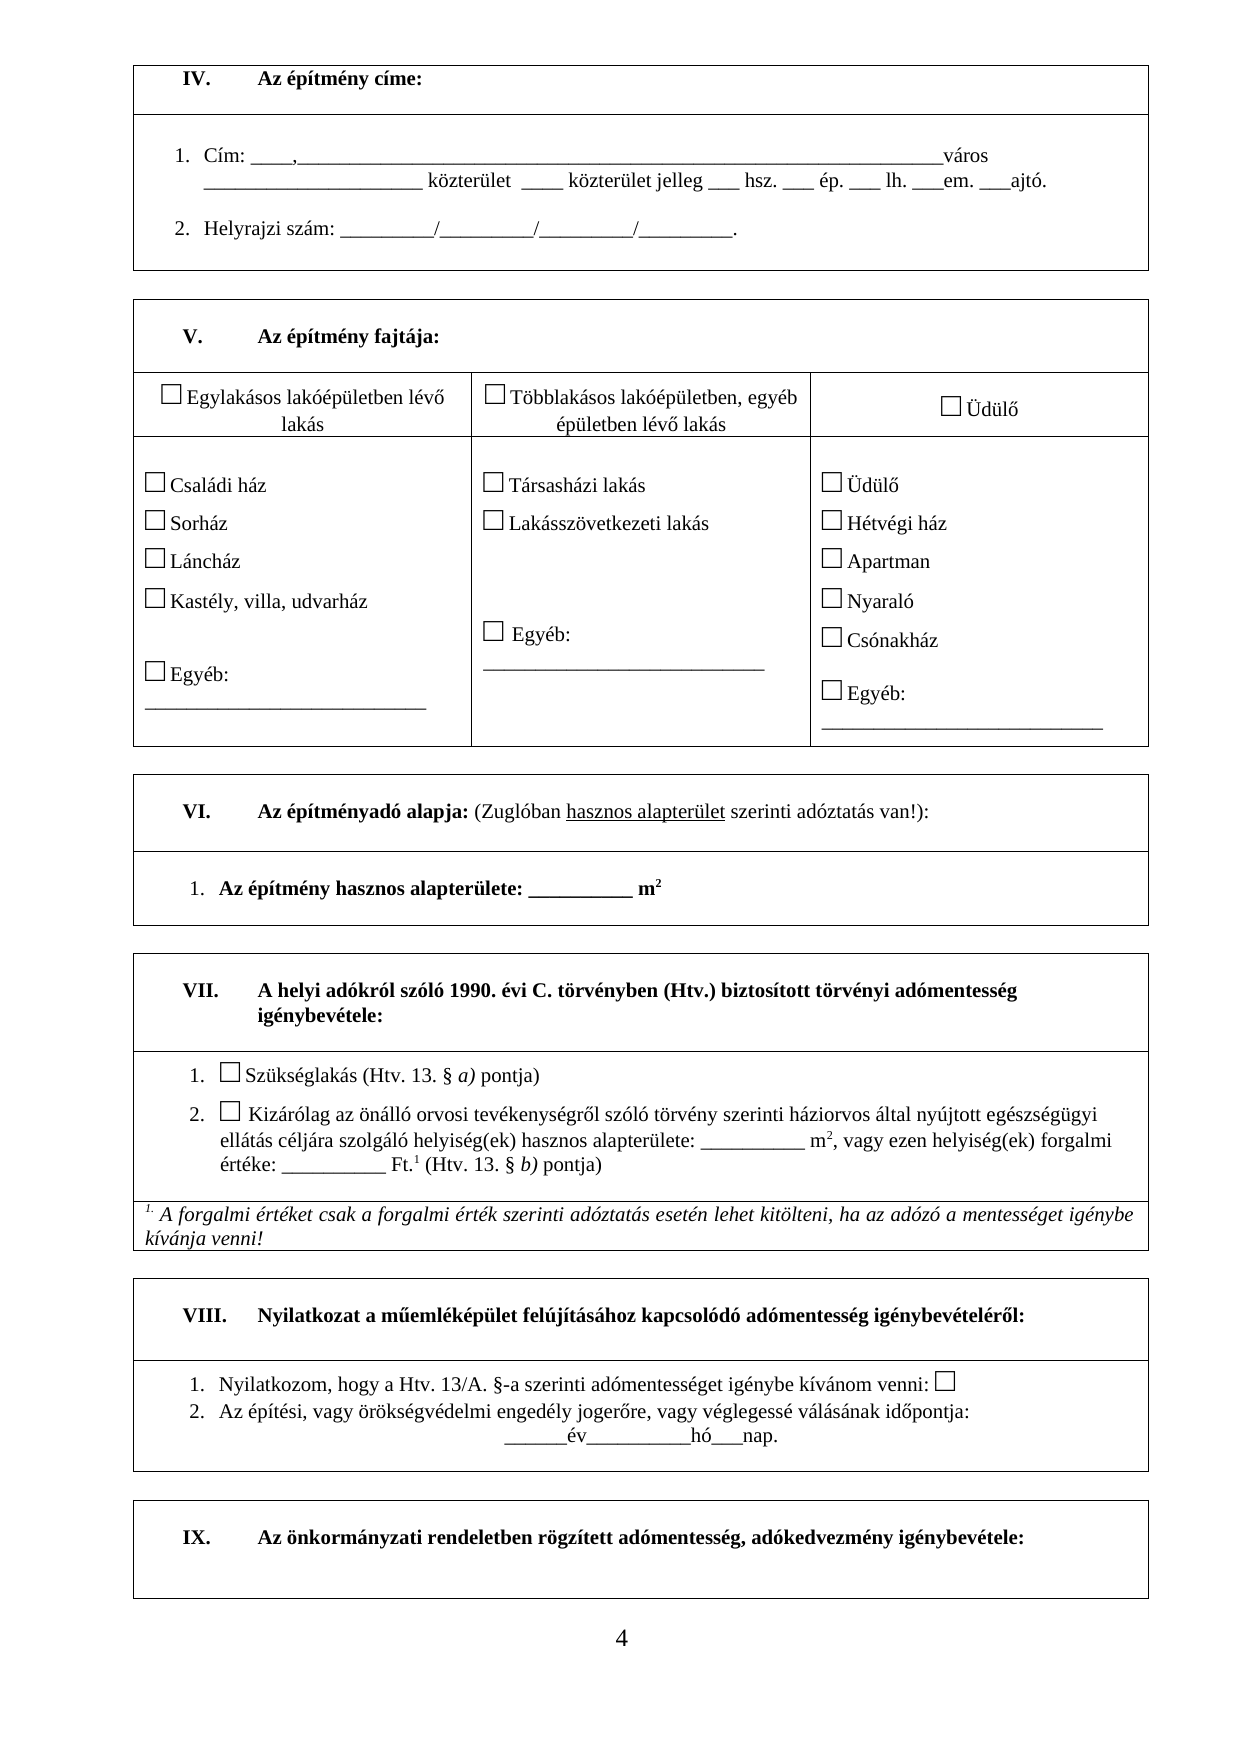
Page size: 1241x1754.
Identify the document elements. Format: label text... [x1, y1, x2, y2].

table_header Az építmény címe: [134, 66, 1148, 114]
table_cell □ Csónakház [811, 615, 1148, 654]
table_header Az építmény fajtája: [134, 300, 1148, 372]
table_cell □ Társasházi lakás [472, 461, 810, 499]
table_cell □ Kastély, villa, udvarház [134, 576, 471, 615]
table_cell [134, 437, 471, 461]
table_cell □ Családi ház [134, 461, 471, 499]
table_header Az önkormányzati rendeletben rögzített adómentesség, adókedvezmény igénybevétele: [134, 1501, 1148, 1597]
table_header Az építményadó alapja: (Zuglóban hasznos alapterület szerinti adóztatás van!): [134, 775, 1148, 851]
table_cell Nyilatkozom, hogy a Htv. 13/A. §-a szerinti adómentességet igénybe kívánom venni: □ Az építési, vagy örökségvédelmi engedély jogerőre, vagy véglegessé válásának időpontja: ______év__________hó___nap. [134, 1361, 1148, 1471]
table_cell Az építmény hasznos alapterülete: __________ m2 [134, 852, 1148, 925]
table_cell □ Egyéb: ___________________________ [472, 538, 810, 746]
table_header Nyilatkozat a műemléképület felújításához kapcsolódó adómentesség igénybevételéről: [134, 1279, 1148, 1359]
table_header A helyi adókról szóló 1990. évi C. törvényben (Htv.) biztosított törvényi adómentesség igénybevétele: [134, 954, 1148, 1051]
table_cell □ Hétvégi ház [811, 499, 1148, 537]
table_cell □ Nyaraló [811, 576, 1148, 615]
table_cell □ Egyéb: ___________________________ [134, 615, 471, 746]
table_cell [811, 437, 1148, 461]
table_cell □ Szükséglakás (Htv. 13. § a) pontja) □ Kizárólag az önálló orvosi tevékenységről szóló törvény szerinti háziorvos által nyújtott egészségügyi ellátás céljára szolgáló helyiség(ek) hasznos alapterülete: __________ m2, vagy ezen helyiség(ek) forgalmi értéke: __________ Ft.1 (Htv. 13. § b) pontja) [134, 1052, 1148, 1201]
table_cell □ Lakásszövetkezeti lakás [472, 499, 810, 537]
table_cell □ Többlakásos lakóépületben, egyéb épületben lévő lakás [472, 373, 810, 436]
table_cell □ Üdülő [811, 373, 1148, 436]
table_cell 1. A forgalmi értéket csak a forgalmi érték szerinti adóztatás esetén lehet kitölteni, ha az adózó a mentességet igénybe kívánja venni! [134, 1202, 1148, 1250]
table_cell □ Láncház [134, 538, 471, 576]
table_cell □ Apartman [811, 538, 1148, 576]
table_cell □ Sorház [134, 499, 471, 537]
table_cell Cím: ____,______________________________________________________________város _____________________ közterület ____ közterület jelleg ___ hsz. ___ ép. ___ lh. ___em. ___ajtó. Helyrajzi szám: _________/_________/_________/_________. [134, 115, 1148, 270]
table_cell □ Egyéb: ___________________________ [811, 655, 1148, 746]
table_cell □ Üdülő [811, 461, 1148, 499]
table_cell □ Egylakásos lakóépületben lévő lakás [134, 373, 471, 436]
table_cell [472, 437, 810, 461]
